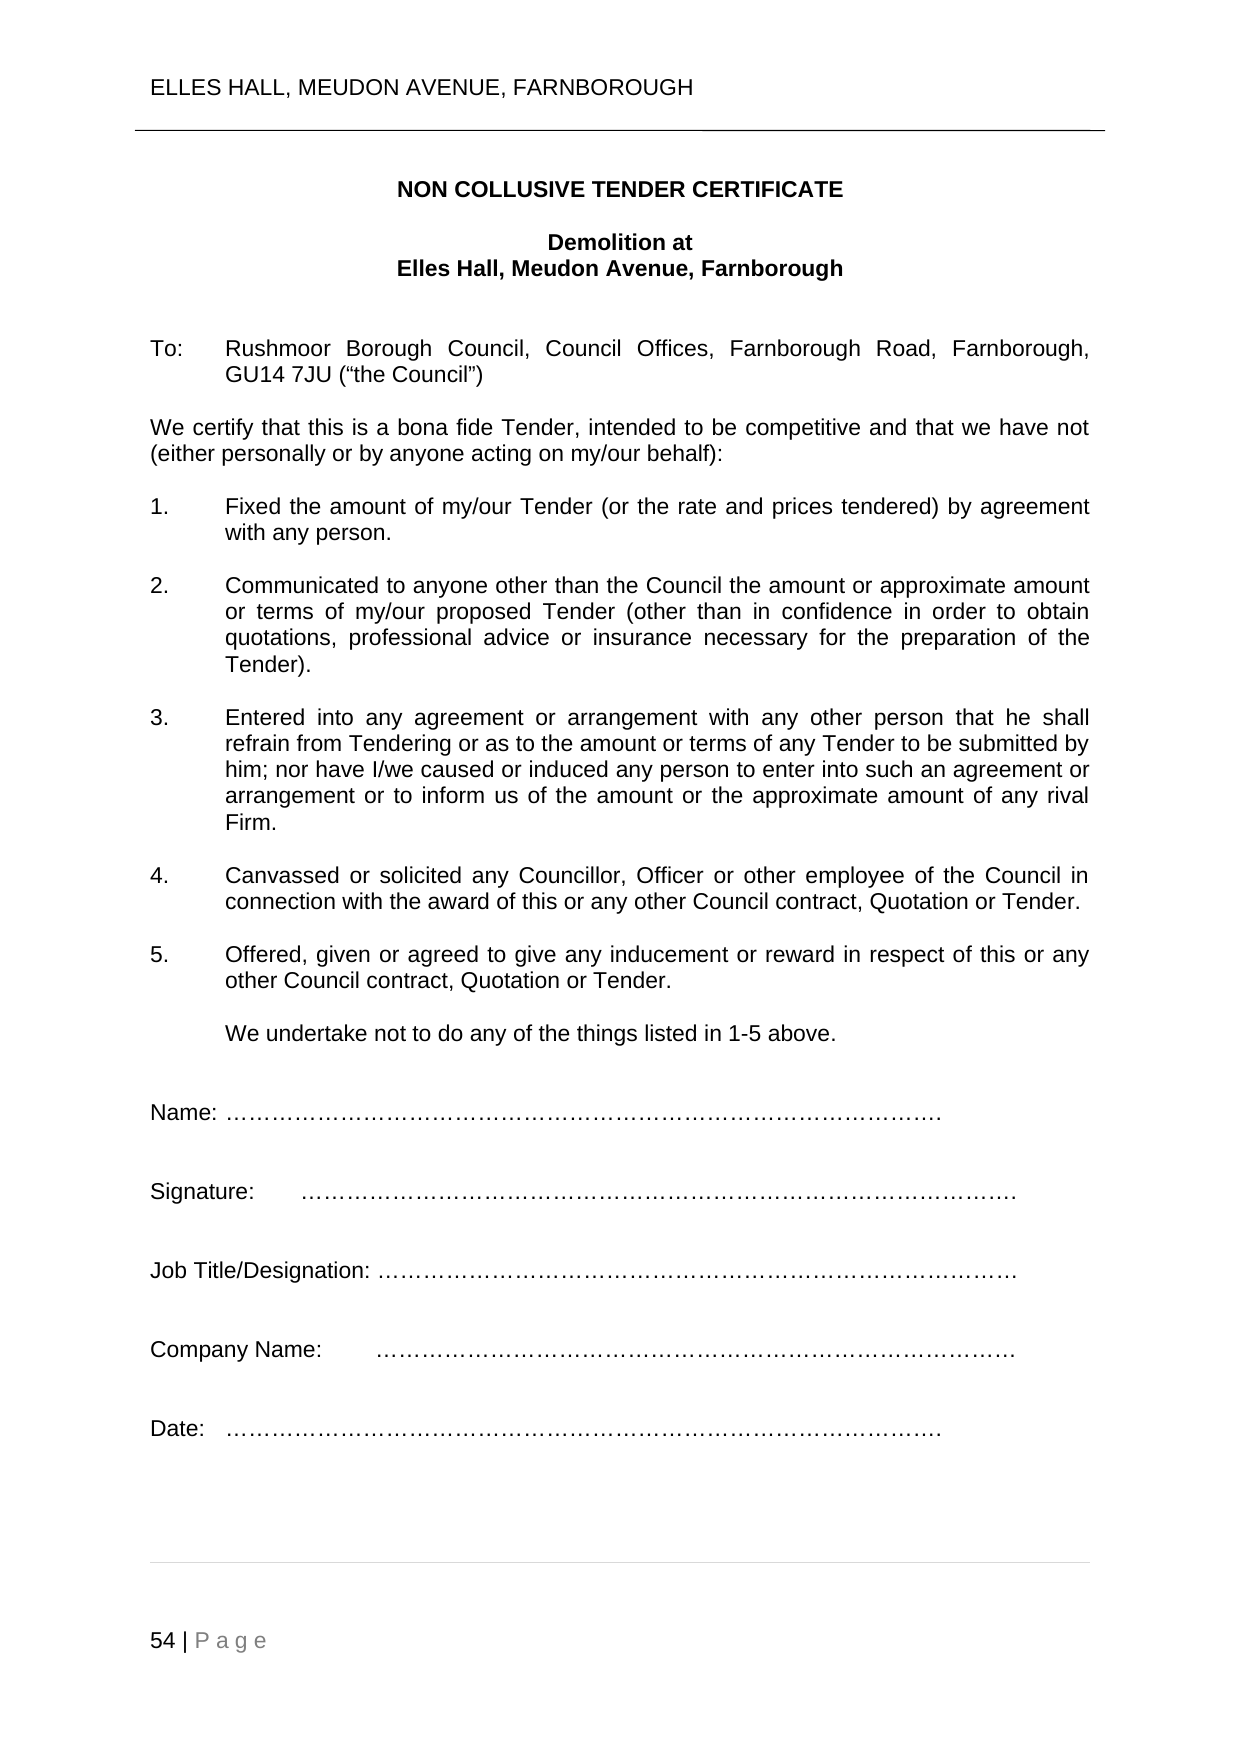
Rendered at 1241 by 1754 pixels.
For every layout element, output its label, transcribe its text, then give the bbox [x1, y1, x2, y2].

text Signature: …………………………………………………………………………………. [150, 1178, 1090, 1204]
text To: Rushmoor Borough Council, Council Offices, Farnborough Road, Farnborough, GU14 7JU (“the Council”) [150, 334, 1090, 387]
text Company Name: ………………………………………………………………………… [150, 1336, 1090, 1362]
text Elles Hall, Meudon Avenue, Farnborough [150, 255, 1090, 282]
text 4. Canvassed or solicited any Councillor, Officer or other employee of the Council in connection with the award of this or any other Council contract, Quotation or Tender. [150, 862, 1090, 914]
text 5. Offered, given or agreed to give any inducement or reward in respect of this or any other Council contract, Quotation or Tender. [150, 941, 1090, 993]
text Date: …………………………………………………………………………………. [150, 1415, 1090, 1441]
text Demolition at [150, 229, 1090, 255]
text Name: …………………………………………………………………………………. [150, 1099, 1090, 1125]
text 1. Fixed the amount of my/our Tender (or the rate and prices tendered) by agreement with any person. [150, 493, 1090, 545]
text NON COLLUSIVE TENDER CERTIFICATE [150, 176, 1090, 203]
text 3. Entered into any agreement or arrangement with any other person that he shall refrain from Tendering or as to the amount or terms of any Tender to be submitted by him; nor have I/we caused or induced any person to enter into such an agreement or arrangement or to inform us of the amount or the approximate amount of any rival Firm. [150, 703, 1090, 835]
text Job Title/Designation: ………………………………………………………………………… [150, 1257, 1090, 1283]
text 2. Communicated to anyone other than the Council the amount or approximate amount or terms of my/our proposed Tender (other than in confidence in order to obtain quotations, professional advice or insurance necessary for the preparation of the Tender). [150, 572, 1090, 677]
text We undertake not to do any of the things listed in 1-5 above. [150, 1020, 1090, 1046]
text We certify that this is a bona fide Tender, intended to be competitive and that we have not (either personally or by anyone acting on my/our behalf): [150, 413, 1090, 466]
